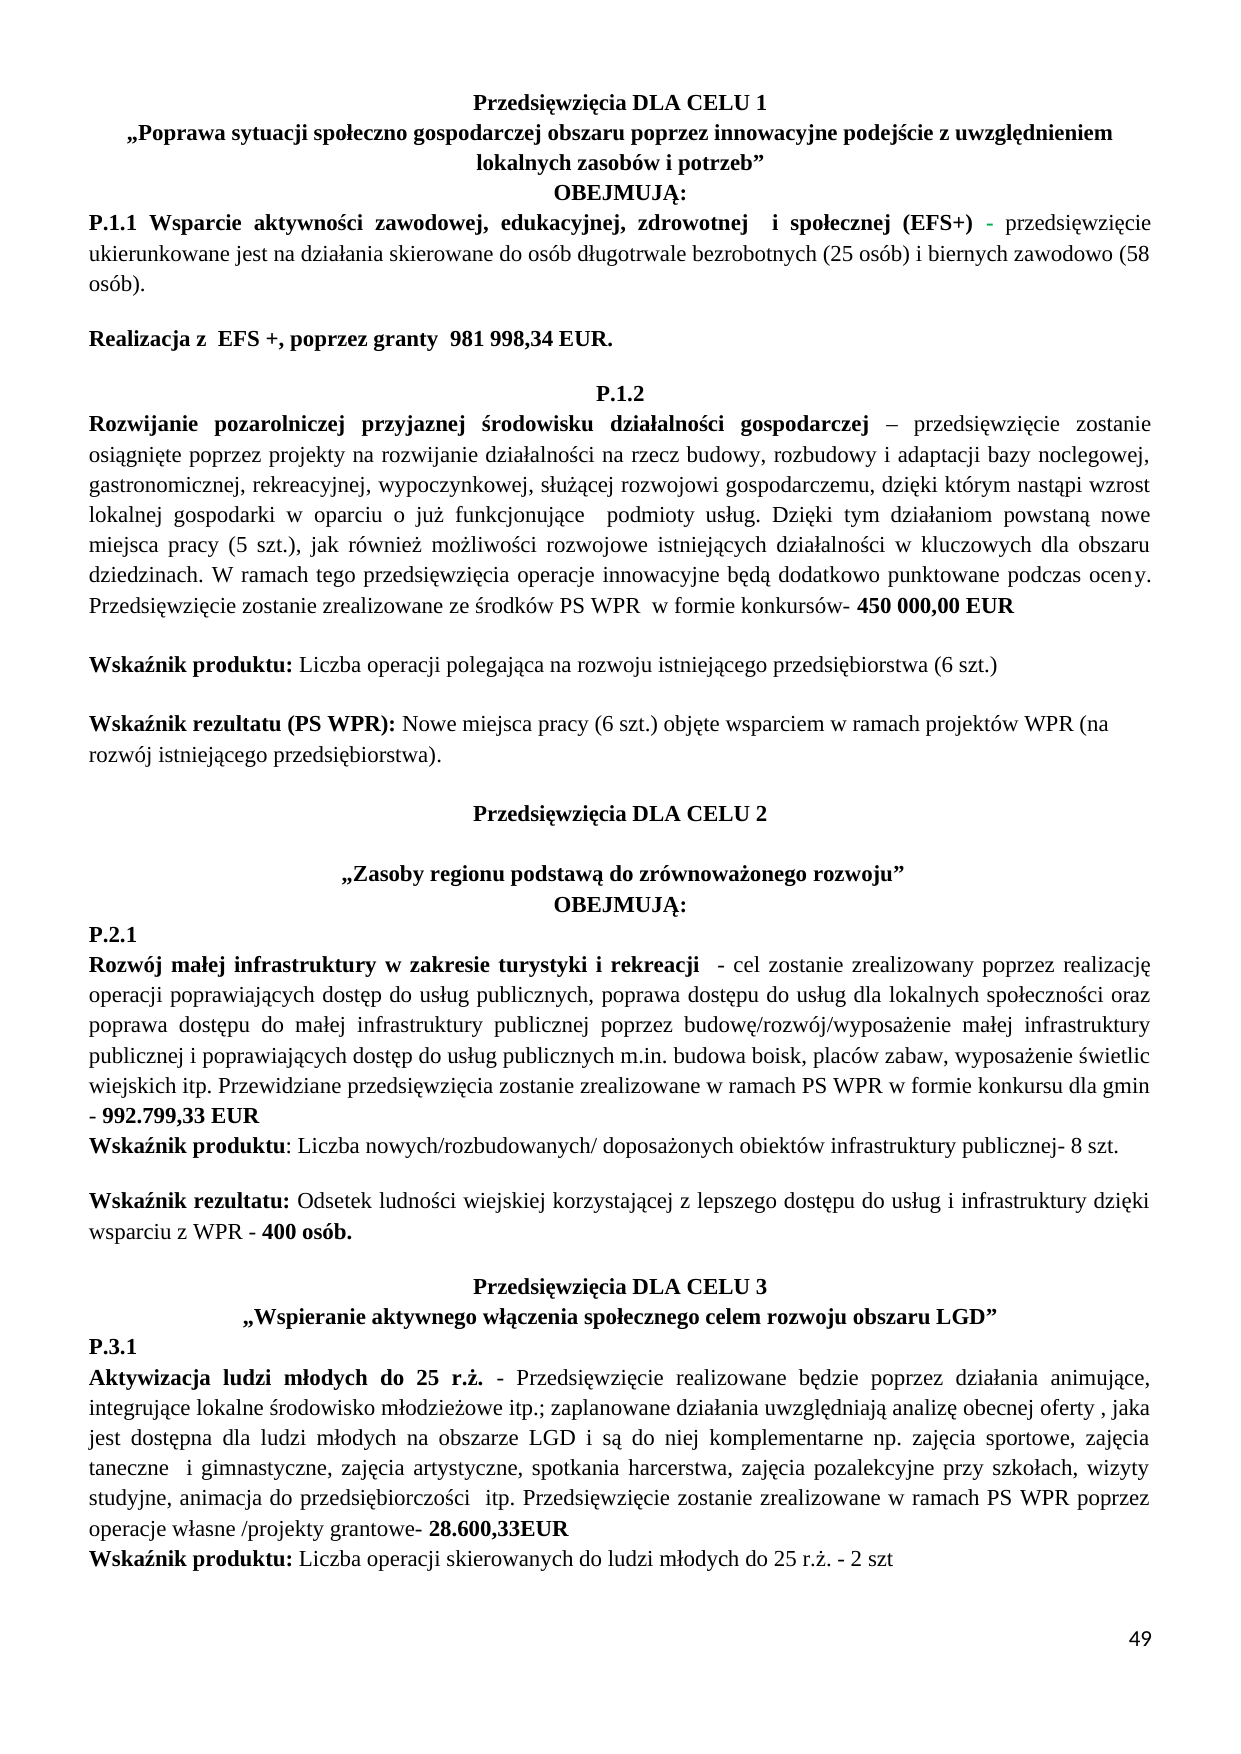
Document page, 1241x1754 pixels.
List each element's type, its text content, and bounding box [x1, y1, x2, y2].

text Wskaźnik produktu: Liczba operacji polegająca na rozwoju istniejącego przedsiębiorstwa (6 szt.) [89, 651, 1152, 677]
text Wskaźnik rezultatu (PS WPR): Nowe miejsca pracy (6 szt.) objęte wsparciem w ramach projektów WPR (na rozwój istniejącego przedsiębiorstwa). [89, 711, 1152, 767]
text P.1.1 Wsparcie aktywności zawodowej, edukacyjnej, zdrowotnej i społecznej (EFS+) - przedsięwzięcie ukierunkowane jest na działania skierowane do osób długotrwale bezrobotnych (25 osób) i biernych zawodowo (58 osób). [89, 209, 1152, 296]
text OBEJMUJĄ: [89, 179, 1152, 206]
text Wskaźnik produktu: Liczba operacji skierowanych do ludzi młodych do 25 r.ż. - 2 szt [89, 1545, 1152, 1571]
text Realizacja z EFS +, poprzez granty 981 998,34 EUR. [89, 325, 1152, 351]
text P.2.1 Rozwój małej infrastruktury w zakresie turystyki i rekreacji - cel zostanie zrealizowany poprzez realizację operacji poprawiających dostęp do usług publicznych, poprawa dostępu do usług dla lokalnych społeczności oraz poprawa dostępu do małej infrastruktury publicznej poprzez budowę/rozwój/wyposażenie małej infrastruktury publicznej i poprawiających dostęp do usług publicznych m.in. budowa boisk, placów zabaw, wyposażenie świetlic wiejskich itp. Przewidziane przedsięwzięcia zostanie zrealizowane w ramach PS WPR w formie konkursu dla gmin - 992.799,33 EUR [89, 921, 1152, 1128]
text Przedsięwzięcia DLA CELU 1 [89, 89, 1152, 115]
text Aktywizacja ludzi młodych do 25 r.ż. - Przedsięwzięcie realizowane będzie poprzez działania animujące, integrujące lokalne środowisko młodzieżowe itp.; zaplanowane działania uwzględniają analizę obecnej oferty , jaka jest dostępna dla ludzi młodych na obszarze LGD i są do niej komplementarne np. zajęcia sportowe, zajęcia taneczne i gimnastyczne, zajęcia artystyczne, spotkania harcerstwa, zajęcia pozalekcyjne przy szkołach, wizyty studyjne, animacja do przedsiębiorczości itp. Przedsięwzięcie zostanie zrealizowane w ramach PS WPR poprzez operacje własne /projekty grantowe- 28.600,33EUR [89, 1364, 1152, 1541]
text „Zasoby regionu podstawą do zrównoważonego rozwoju” [89, 861, 1152, 887]
text Wskaźnik rezultatu: Odsetek ludności wiejskiej korzystającej z lepszego dostępu do usług i infrastruktury dzięki wsparciu z WPR - 400 osób. [89, 1188, 1152, 1244]
text P.1.2 Rozwijanie pozarolniczej przyjaznej środowisku działalności gospodarczej – przedsięwzięcie zostanie osiągnięte poprzez projekty na rozwijanie działalności na rzecz budowy, rozbudowy i adaptacji bazy noclegowej, gastronomicznej, rekreacyjnej, wypoczynkowej, służącej rozwojowi gospodarczemu, dzięki którym nastąpi wzrost lokalnej gospodarki w oparciu o już funkcjonujące podmioty usług. Dzięki tym działaniom powstaną nowe miejsca pracy (5 szt.), jak również możliwości rozwojowe istniejących działalności w kluczowych dla obszaru dziedzinach. W ramach tego przedsięwzięcia operacje innowacyjne będą dodatkowo punktowane podczas oceny. Przedsięwzięcie zostanie zrealizowane ze środków PS WPR w formie konkursów- 450 000,00 EUR [89, 380, 1152, 618]
text OBEJMUJĄ: [89, 891, 1152, 917]
text P.3.1 [89, 1333, 1152, 1360]
text Przedsięwzięcia DLA CELU 3 [89, 1273, 1152, 1299]
text „Wspieranie aktywnego włączenia społecznego celem rozwoju obszaru LGD” [89, 1303, 1152, 1329]
text „Poprawa sytuacji społeczno gospodarczej obszaru poprzez innowacyjne podejście z uwzględnieniem lokalnych zasobów i potrzeb” [89, 119, 1152, 175]
text Przedsięwzięcia DLA CELU 2 [89, 800, 1152, 826]
text Wskaźnik produktu: Liczba nowych/rozbudowanych/ doposażonych obiektów infrastruktury publicznej- 8 szt. [89, 1132, 1152, 1159]
